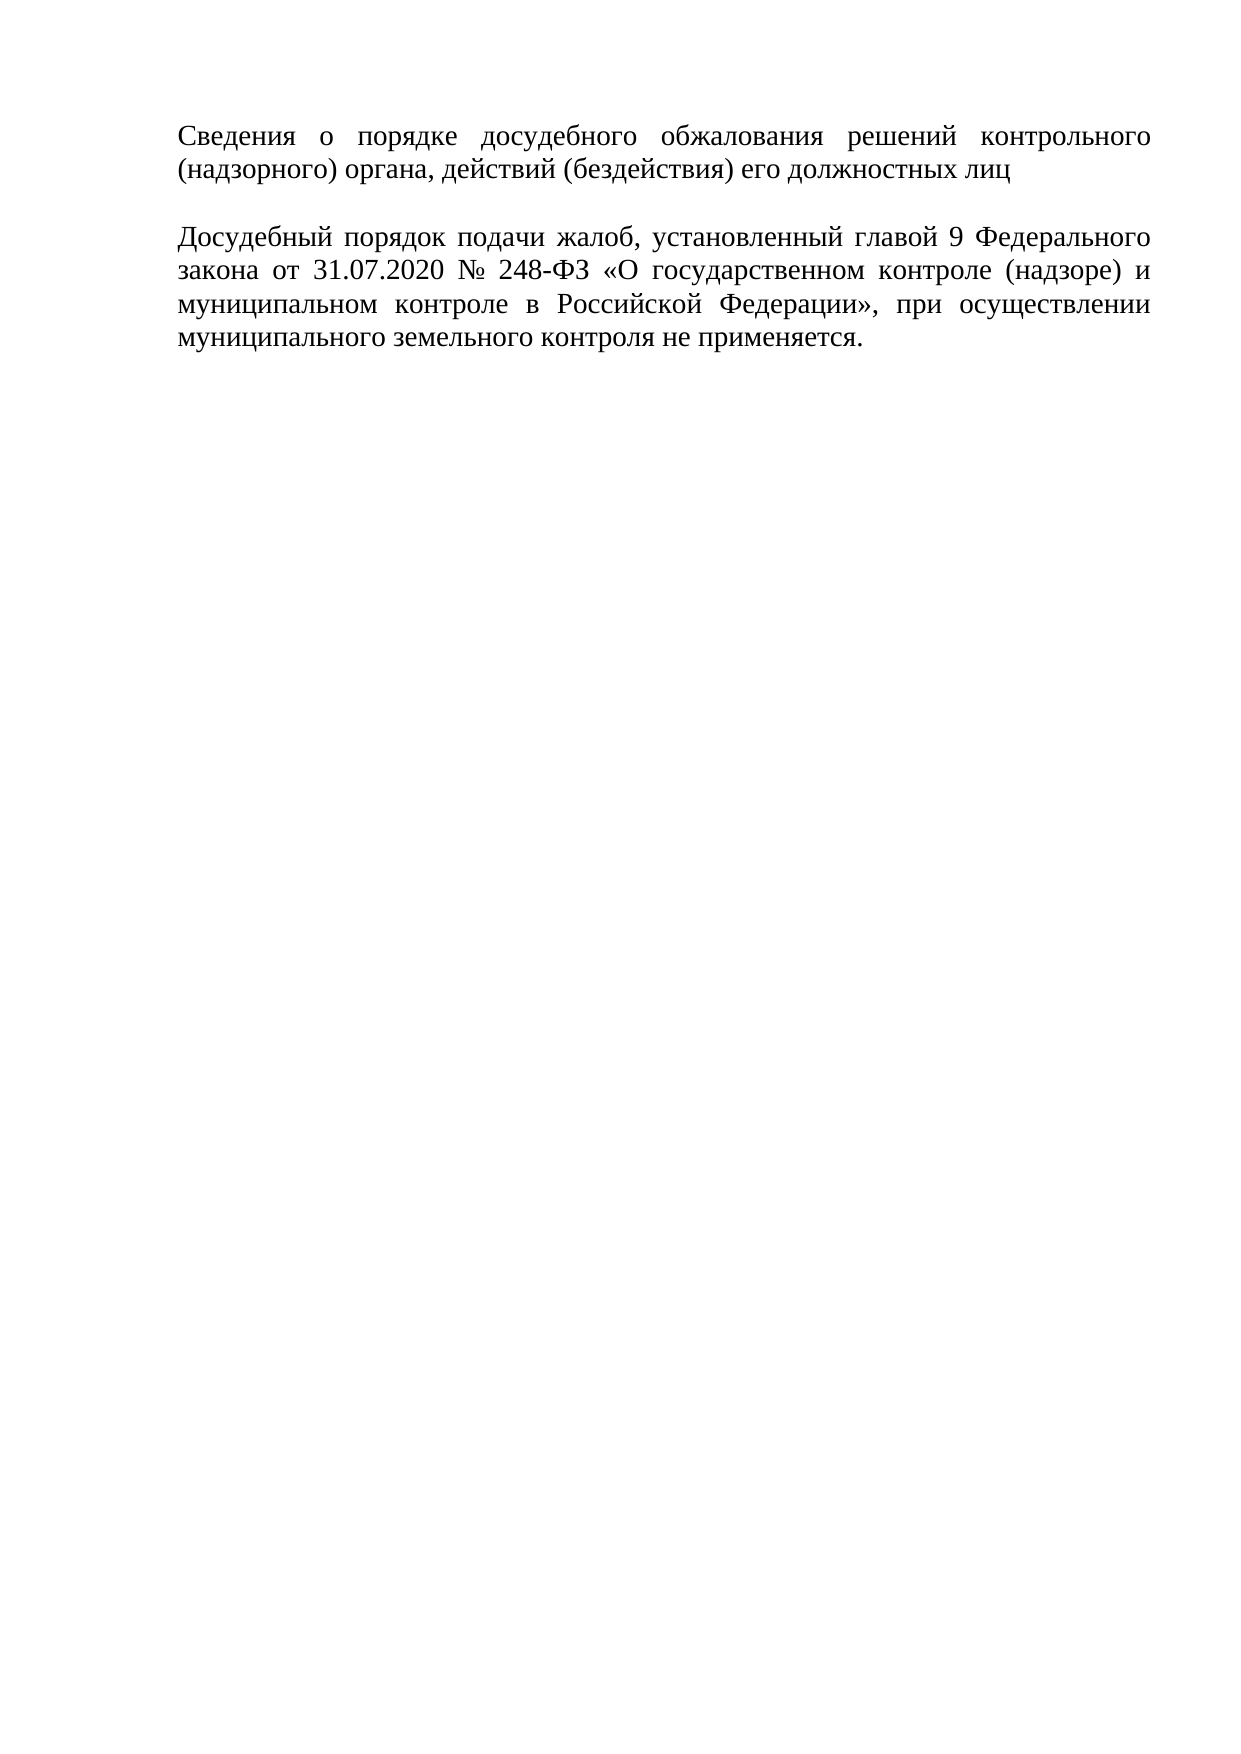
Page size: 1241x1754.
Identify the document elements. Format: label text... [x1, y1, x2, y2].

text Сведения о порядке досудебного обжалования решений контрольного (надзорного) органа, действий (бездействия) его должностных лиц [177, 118, 1152, 185]
text Досудебный порядок подачи жалоб, установленный главой 9 Федерального закона от 31.07.2020 № 248-ФЗ «О государственном контроле (надзоре) и муниципальном контроле в Российской Федерации», при осуществлении муниципального земельного контроля не применяется. [177, 219, 1152, 353]
